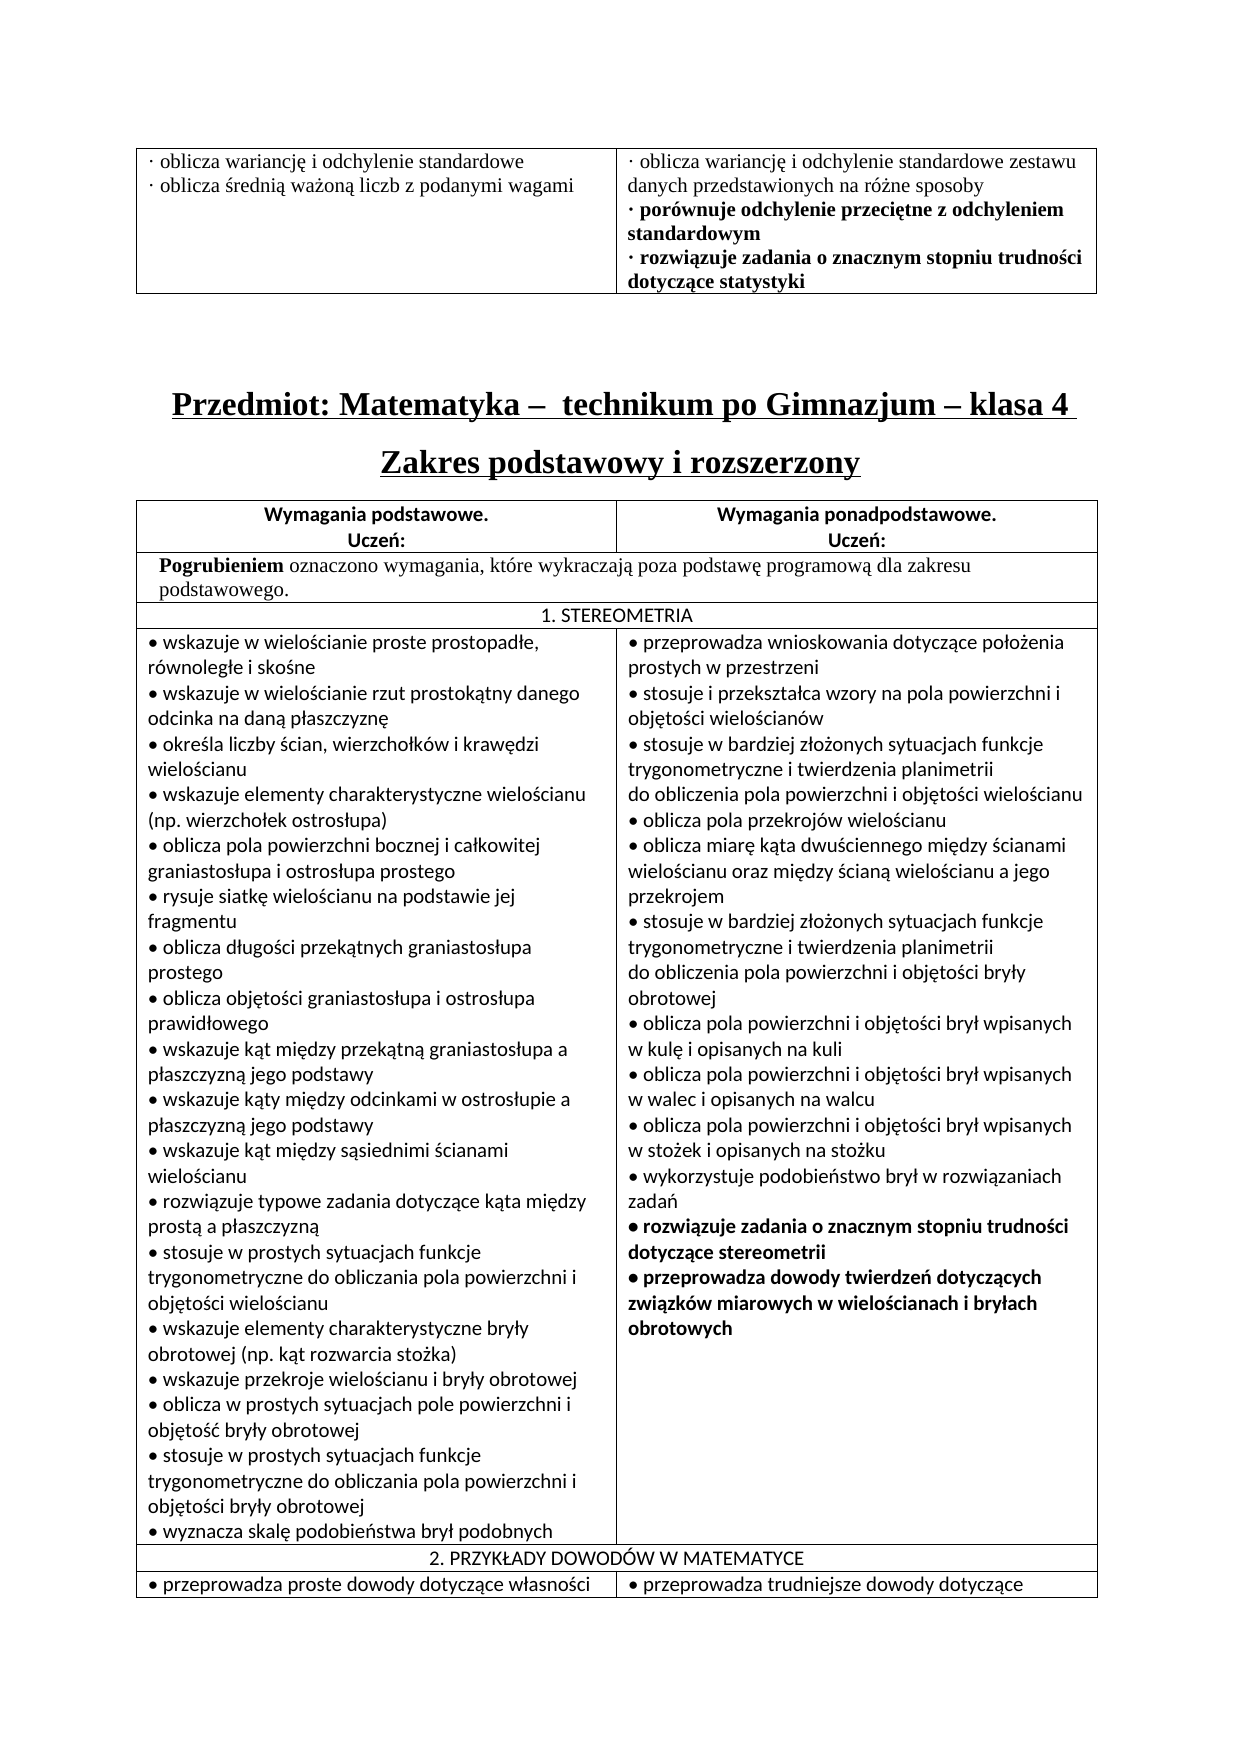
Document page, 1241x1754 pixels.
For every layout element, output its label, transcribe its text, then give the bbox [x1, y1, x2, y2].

table_cell 1. STEREOMETRIA [137, 603, 1097, 628]
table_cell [617, 149, 1096, 293]
text Zakres podstawowy i rozszerzony [148, 442, 1093, 481]
table_header Wymagania ponadpodstawowe. Uczeń: [617, 501, 1097, 552]
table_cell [137, 1572, 616, 1597]
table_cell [137, 149, 616, 293]
table_cell • przeprowadza wnioskowania dotyczące położenia prostych w przestrzeni • stosuje i przekształca wzory na pola powierzchni i objętości wielościanów • stosuje w bardziej złożonych sytuacjach funkcje trygonometryczne i twierdzenia planimetrii do obliczenia pola powierzchni i objętości wielościanu • oblicza pola przekrojów wielościanu • oblicza miarę kąta dwuściennego między ścianami wielościanu oraz między ścianą wielościanu a jego przekrojem • stosuje w bardziej złożonych sytuacjach funkcje trygonometryczne i twierdzenia planimetrii do obliczenia pola powierzchni i objętości bryły obrotowej • oblicza pola powierzchni i objętości brył wpisanych w kulę i opisanych na kuli • oblicza pola powierzchni i objętości brył wpisanych w walec i opisanych na walcu • oblicza pola powierzchni i objętości brył wpisanych w stożek i opisanych na stożku • wykorzystuje podobieństwo brył w rozwiązaniach zadań • rozwiązuje zadania o znacznym stopniu trudności dotyczące stereometrii • przeprowadza dowody twierdzeń dotyczących związków miarowych w wielościanach i bryłach obrotowych [617, 629, 1097, 1544]
table_cell [137, 553, 1097, 602]
table_header Wymagania podstawowe. Uczeń: [137, 501, 616, 552]
table_cell 2. PRZYKŁADY DOWODÓW W MATEMATYCE [137, 1545, 1097, 1571]
table_cell • wskazuje w wielościanie proste prostopadłe, równoległe i skośne • wskazuje w wielościanie rzut prostokątny danego odcinka na daną płaszczyznę • określa liczby ścian, wierzchołków i krawędzi wielościanu • wskazuje elementy charakterystyczne wielościanu (np. wierzchołek ostrosłupa) • oblicza pola powierzchni bocznej i całkowitej graniastosłupa i ostrosłupa prostego • rysuje siatkę wielościanu na podstawie jej fragmentu • oblicza długości przekątnych graniastosłupa prostego • oblicza objętości graniastosłupa i ostrosłupa prawidłowego • wskazuje kąt między przekątną graniastosłupa a płaszczyzną jego podstawy • wskazuje kąty między odcinkami w ostrosłupie a płaszczyzną jego podstawy • wskazuje kąt między sąsiednimi ścianami wielościanu • rozwiązuje typowe zadania dotyczące kąta między prostą a płaszczyzną • stosuje w prostych sytuacjach funkcje trygonometryczne do obliczania pola powierzchni i objętości wielościanu • wskazuje elementy charakterystyczne bryły obrotowej (np. kąt rozwarcia stożka) • wskazuje przekroje wielościanu i bryły obrotowej • oblicza w prostych sytuacjach pole powierzchni i objętość bryły obrotowej • stosuje w prostych sytuacjach funkcje trygonometryczne do obliczania pola powierzchni i objętości bryły obrotowej • wyznacza skalę podobieństwa brył podobnych [137, 629, 616, 1544]
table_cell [617, 1572, 1097, 1597]
text Przedmiot: Matematyka – technikum po Gimnazjum – klasa 4 [148, 384, 1093, 423]
